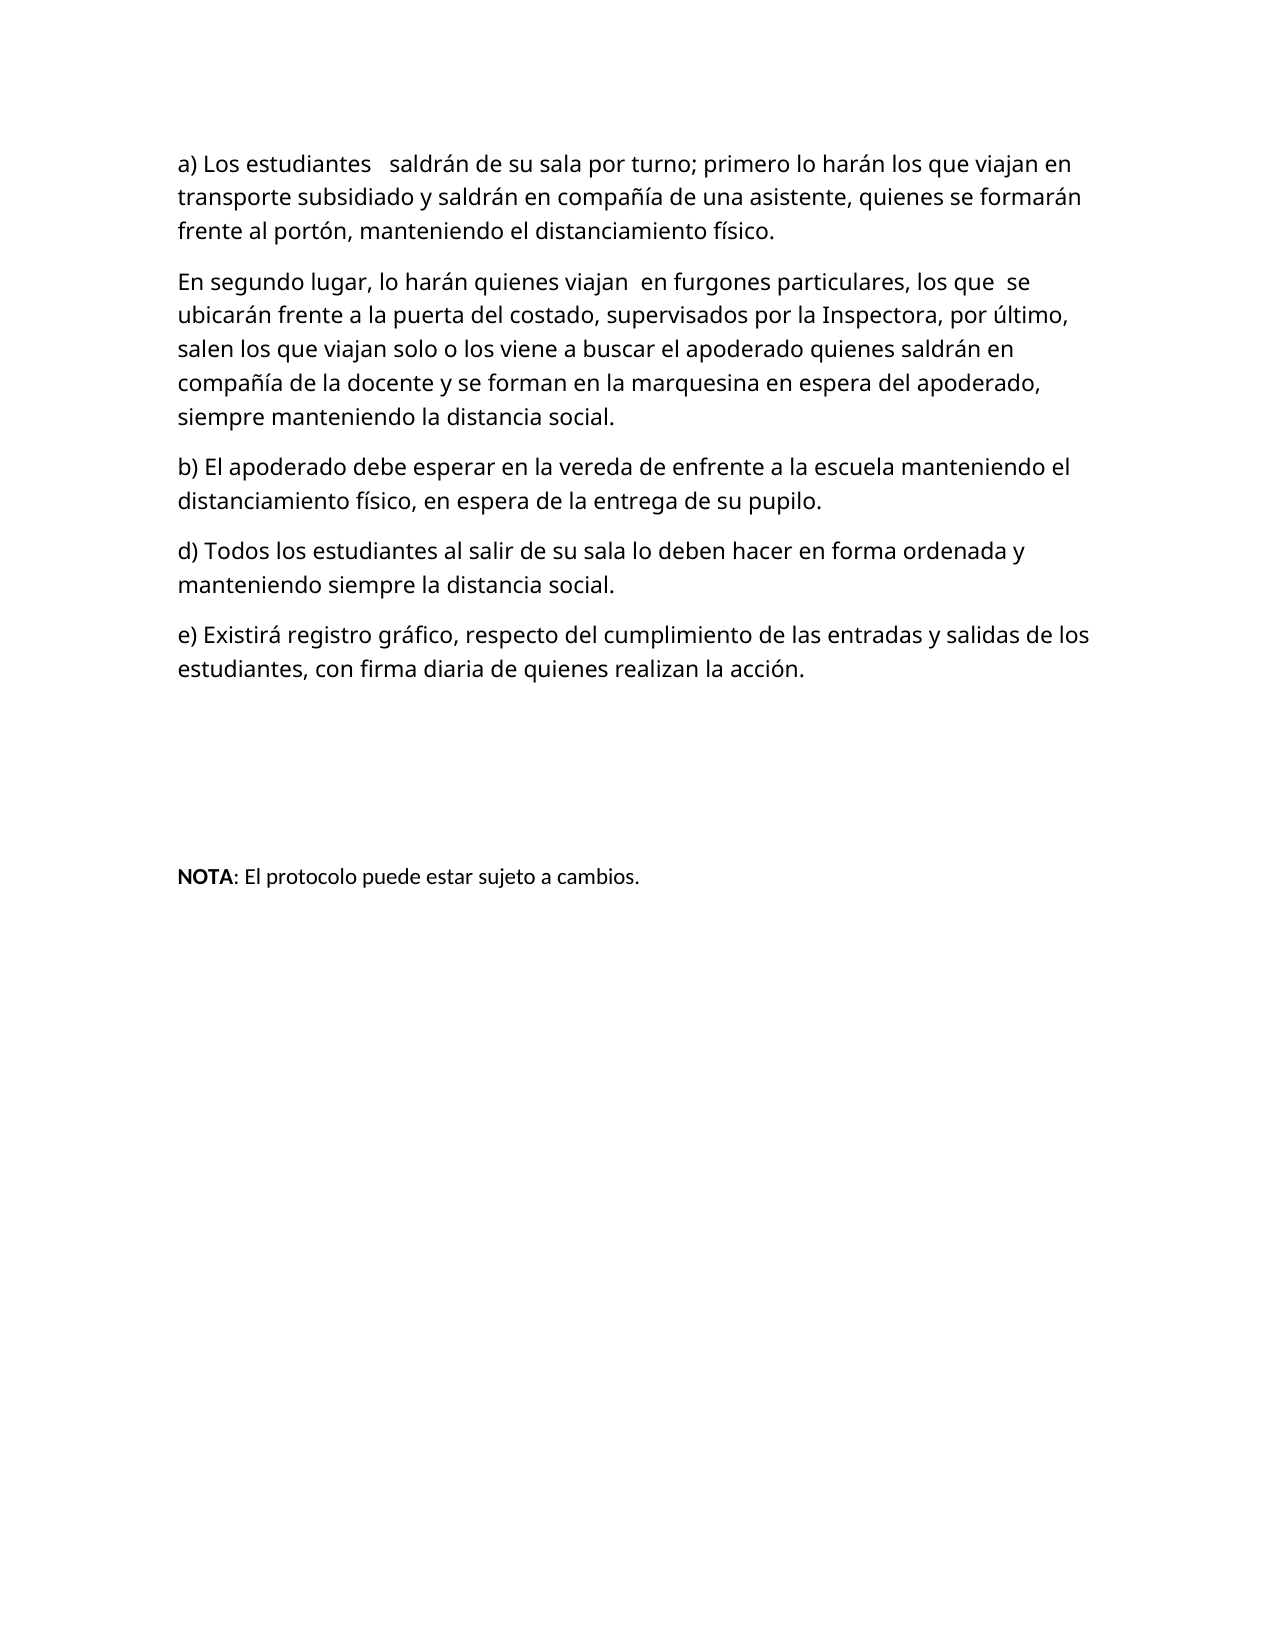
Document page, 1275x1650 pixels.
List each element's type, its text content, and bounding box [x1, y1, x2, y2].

text e) Existirá registro gráfico, respecto del cumplimiento de las entradas y salidas de los estudiantes, con firma diaria de quienes realizan la acción. [177, 619, 1098, 684]
text a) Los estudiantes saldrán de su sala por turno; primero lo harán los que viajan en transporte subsidiado y saldrán en compañía de una asistente, quienes se formarán frente al portón, manteniendo el distanciamiento físico. [177, 148, 1098, 246]
text NOTA: El protocolo puede estar sujeto a cambios. [177, 862, 1098, 891]
text d) Todos los estudiantes al salir de su sala lo deben hacer en forma ordenada y manteniendo siempre la distancia social. [177, 535, 1098, 600]
text En segundo lugar, lo harán quienes viajan en furgones particulares, los que se ubicarán frente a la puerta del costado, supervisados por la Inspectora, por último, salen los que viajan solo o los viene a buscar el apoderado quienes saldrán en compañía de la docente y se forman en la marquesina en espera del apoderado, siempre manteniendo la distancia social. [177, 266, 1098, 432]
text b) El apoderado debe esperar en la vereda de enfrente a la escuela manteniendo el distanciamiento físico, en espera de la entrega de su pupilo. [177, 451, 1098, 516]
